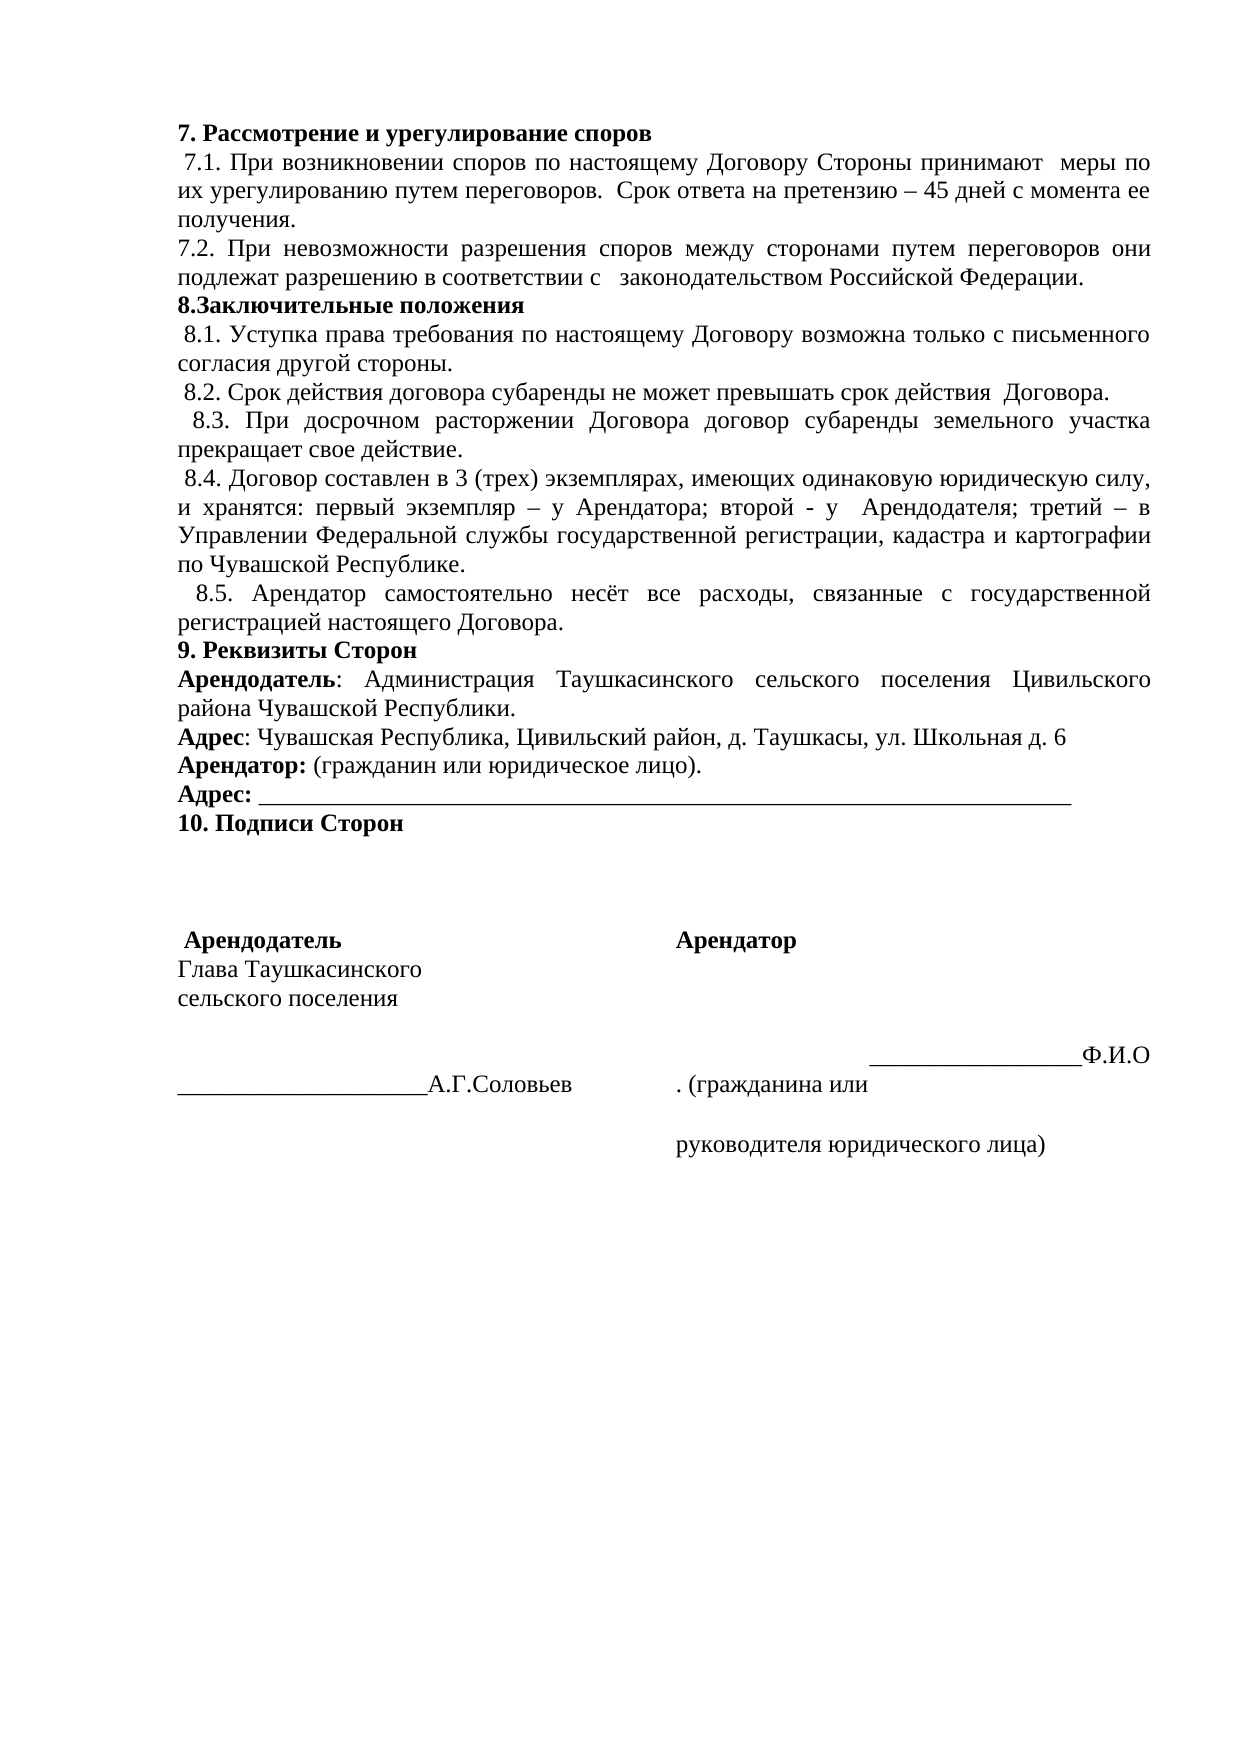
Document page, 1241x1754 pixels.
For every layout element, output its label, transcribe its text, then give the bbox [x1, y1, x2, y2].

text 8.3. При досрочном расторжении Договора договор субаренды земельного участка прекращает свое действие. [177, 406, 1152, 463]
text Адрес: Чувашская Республика, Цивильский район, д. Таушкасы, ул. Школьная д. 6 [177, 722, 1152, 751]
text 8.5. Арендатор самостоятельно несёт все расходы, связанные с государственной регистрацией настоящего Договора. [177, 578, 1152, 636]
text 8.1. Уступка права требования по настоящему Договору возможна только с письменного согласия другой стороны. [177, 319, 1152, 377]
text Арендатор: (гражданин или юридическое лицо). [177, 751, 1152, 779]
text 8.2. Срок действия договора субаренды не может превышать срок действия Договора. [177, 377, 1152, 406]
table_header Арендодатель Глава Таушкасинского сельского поселения ____________________А.Г.Соловьев [166, 894, 664, 1158]
text Адрес: _________________________________________________________________ [177, 779, 1152, 808]
text Арендодатель: Администрация Таушкасинского сельского поселения Цивильского района Чувашской Республики. [177, 664, 1152, 722]
text 7. Рассмотрение и урегулирование споров [177, 118, 1152, 147]
text 9. Реквизиты Сторон [177, 636, 1152, 664]
text 8.4. Договор составлен в 3 (трех) экземплярах, имеющих одинаковую юридическую силу, и хранятся: первый экземпляр – у Арендатора; второй - у Арендодателя; третий – в Управлении Федеральной службы государственной регистрации, кадастра и картографии по Чувашской Республике. [177, 463, 1152, 578]
text 7.2. При невозможности разрешения споров между сторонами путем переговоров они подлежат разрешению в соответствии с законодательством Российской Федерации. [177, 233, 1152, 291]
text 8.Заключительные положения [177, 291, 1152, 319]
text 10. Подписи Сторон [177, 808, 1152, 837]
table_header Арендатор _________________Ф.И.О. (гражданина или руководителя юридического лица) [664, 894, 1163, 1158]
text 7.1. При возникновении споров по настоящему Договору Стороны принимают меры по их урегулированию путем переговоров. Срок ответа на претензию – 45 дней с момента ее получения. [177, 147, 1152, 233]
